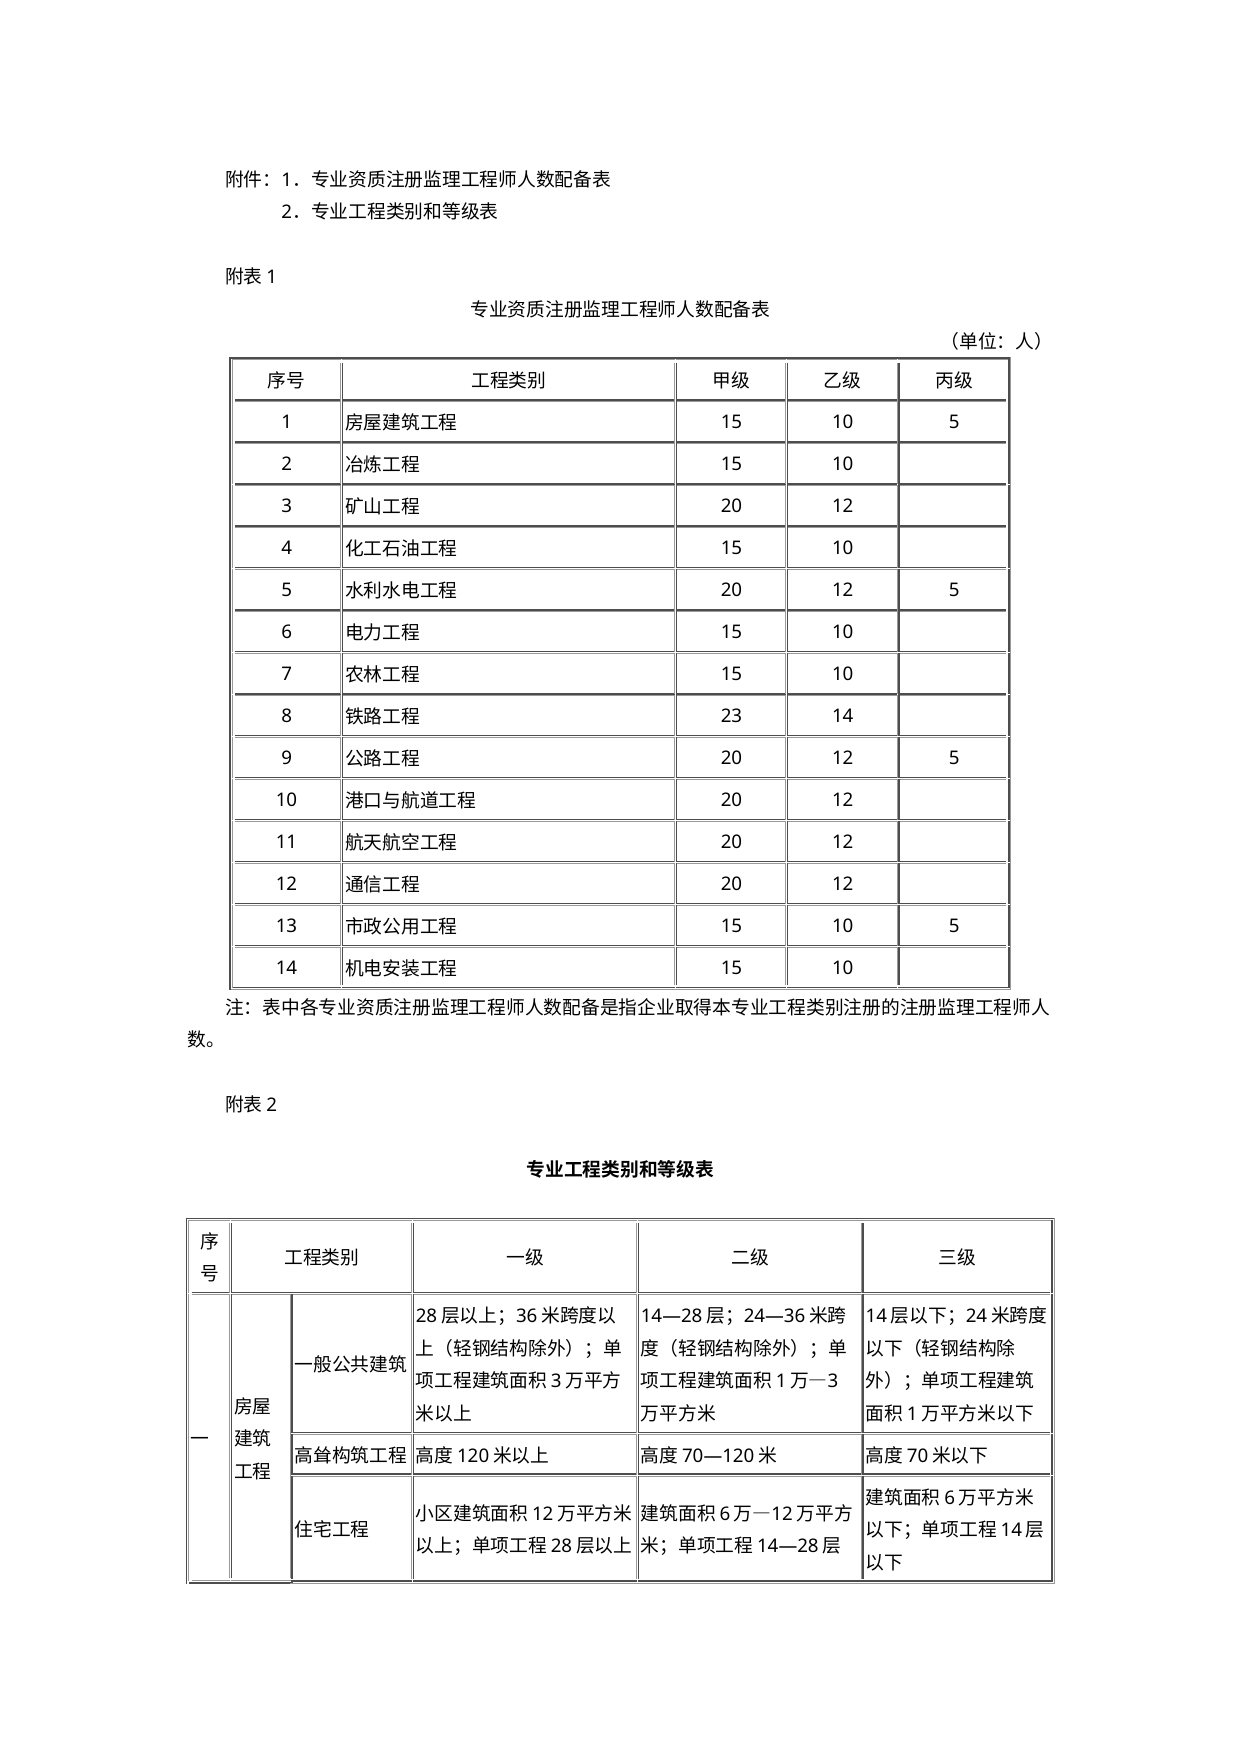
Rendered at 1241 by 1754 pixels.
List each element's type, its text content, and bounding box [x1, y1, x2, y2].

table_cell 5 [898, 735, 1009, 777]
table_cell 3 [231, 483, 340, 525]
text 专业工程类别和等级表 [187, 1152, 1053, 1185]
table_cell 矿山工程 [343, 486, 674, 525]
table_cell 20 [677, 486, 785, 525]
table_cell 5 [898, 903, 1009, 945]
table_cell 15 [677, 402, 785, 441]
table_header 工程类别 [342, 360, 676, 399]
table_cell 10 [231, 777, 342, 819]
text 2．专业工程类别和等级表 [187, 194, 1053, 227]
table_cell 房屋 建筑 工程 [231, 1295, 291, 1580]
table_header 一级 [413, 1221, 637, 1292]
text 专业资质注册监理工程师人数配备表 [187, 292, 1053, 324]
table_cell 一般公共建筑 [293, 1295, 411, 1431]
table_cell 化工石油工程 [343, 528, 674, 567]
table_header 乙级 [787, 359, 898, 399]
table_cell 15 [677, 654, 785, 693]
table_cell [900, 483, 1009, 525]
table_cell 5 [898, 567, 1009, 609]
table_cell 高耸构筑工程 [293, 1435, 411, 1473]
table_cell 电力工程 [343, 612, 674, 651]
table_cell 14 [788, 696, 897, 735]
text 附表2 [187, 1087, 1053, 1120]
table_cell 12 [788, 780, 897, 819]
table_cell 住宅工程 [291, 1477, 412, 1580]
table_cell 20 [677, 780, 785, 819]
table_cell 15 [677, 906, 785, 945]
table_cell 机电安装工程 [342, 948, 676, 987]
table_cell 8 [231, 693, 340, 735]
table_cell [900, 609, 1008, 651]
table_header 丙级 [898, 360, 1008, 399]
table_cell 28层以上；36米跨度以上（轻钢结构除外）；单项工程建筑面积3万平方米以上 [414, 1295, 636, 1431]
table_cell 12 [788, 864, 897, 903]
text 附件：1．专业资质注册监理工程师人数配备表 [187, 162, 1053, 194]
table_cell 15 [677, 612, 785, 651]
table_cell 11 [231, 819, 342, 861]
table_cell 6 [233, 609, 340, 651]
table_cell [900, 441, 1008, 483]
table_cell 10 [788, 612, 897, 651]
table_cell 12 [231, 861, 342, 903]
table_cell 23 [677, 696, 785, 735]
text 附表1 [187, 259, 1053, 292]
table_cell [900, 693, 1009, 735]
table_cell 15 [677, 444, 785, 483]
table_cell 14层以下；24米跨度以下（轻钢结构除外）；单项工程建筑面积1万平方米以下 [862, 1292, 1053, 1431]
table_cell 12 [788, 486, 897, 525]
table_cell 1 [233, 399, 340, 441]
table_cell [900, 525, 1008, 567]
table_cell [898, 861, 1009, 903]
table_cell [898, 777, 1009, 819]
table_header 工程类别 [231, 1221, 412, 1292]
table_cell 15 [676, 948, 787, 987]
table_cell 7 [231, 651, 342, 693]
table_cell 铁路工程 [343, 696, 674, 735]
table_cell 5 [900, 399, 1008, 441]
table_cell 14—28层；24—36米跨度（轻钢结构除外）；单项工程建筑面积1万—3万平方米 [639, 1295, 861, 1431]
table_cell 港口与航道工程 [343, 780, 674, 819]
table_cell 10 [788, 444, 897, 483]
table_cell 房屋建筑工程 [343, 402, 674, 441]
table_header 序号 [233, 360, 342, 399]
table_cell 高度70米以下 [864, 1431, 1052, 1473]
table_cell 12 [788, 570, 897, 609]
table_cell 冶炼工程 [343, 444, 674, 483]
table_cell 高度120米以上 [414, 1435, 636, 1473]
table_cell 建筑面积6万—12万平方米；单项工程14—28层 [638, 1477, 862, 1580]
table_cell 14 [231, 945, 342, 987]
table_cell 一 [188, 1292, 231, 1580]
table_cell [898, 651, 1009, 693]
text （单位：人） [187, 324, 1053, 357]
table_cell 10 [788, 528, 897, 567]
table_header 二级 [638, 1221, 862, 1292]
table_cell 市政公用工程 [343, 906, 674, 945]
table_header 甲级 [676, 360, 787, 399]
table_cell 航天航空工程 [343, 822, 674, 861]
table_cell 15 [677, 528, 785, 567]
table_cell 农林工程 [343, 654, 674, 693]
table_cell 20 [677, 864, 785, 903]
text 注：表中各专业资质注册监理工程师人数配备是指企业取得本专业工程类别注册的注册监理工程师人数。 [187, 990, 1053, 1055]
table_cell 12 [788, 738, 897, 777]
table_cell 高度70—120米 [639, 1435, 861, 1473]
table_cell [898, 945, 1009, 987]
table_cell 通信工程 [343, 864, 674, 903]
table_cell 5 [231, 567, 342, 609]
table_cell 10 [787, 948, 898, 987]
table_cell [898, 819, 1009, 861]
table_header 序号 [189, 1221, 231, 1292]
table_cell 2 [233, 441, 340, 483]
table_header 三级 [862, 1221, 1051, 1292]
table_cell 小区建筑面积12万平方米以上；单项工程28层以上 [413, 1477, 637, 1580]
table_cell 20 [677, 570, 785, 609]
table_cell 9 [231, 735, 342, 777]
table_cell 20 [677, 738, 785, 777]
table_cell 12 [788, 822, 897, 861]
table_cell 建筑面积6万平方米以下；单项工程14层以下 [862, 1473, 1052, 1580]
table_cell 13 [231, 903, 342, 945]
table_cell 水利水电工程 [343, 570, 674, 609]
table_cell 10 [788, 402, 897, 441]
table_cell 20 [677, 822, 785, 861]
table_cell 4 [233, 525, 340, 567]
table_cell 公路工程 [343, 738, 674, 777]
table_cell 10 [788, 906, 897, 945]
table_cell 10 [788, 654, 897, 693]
